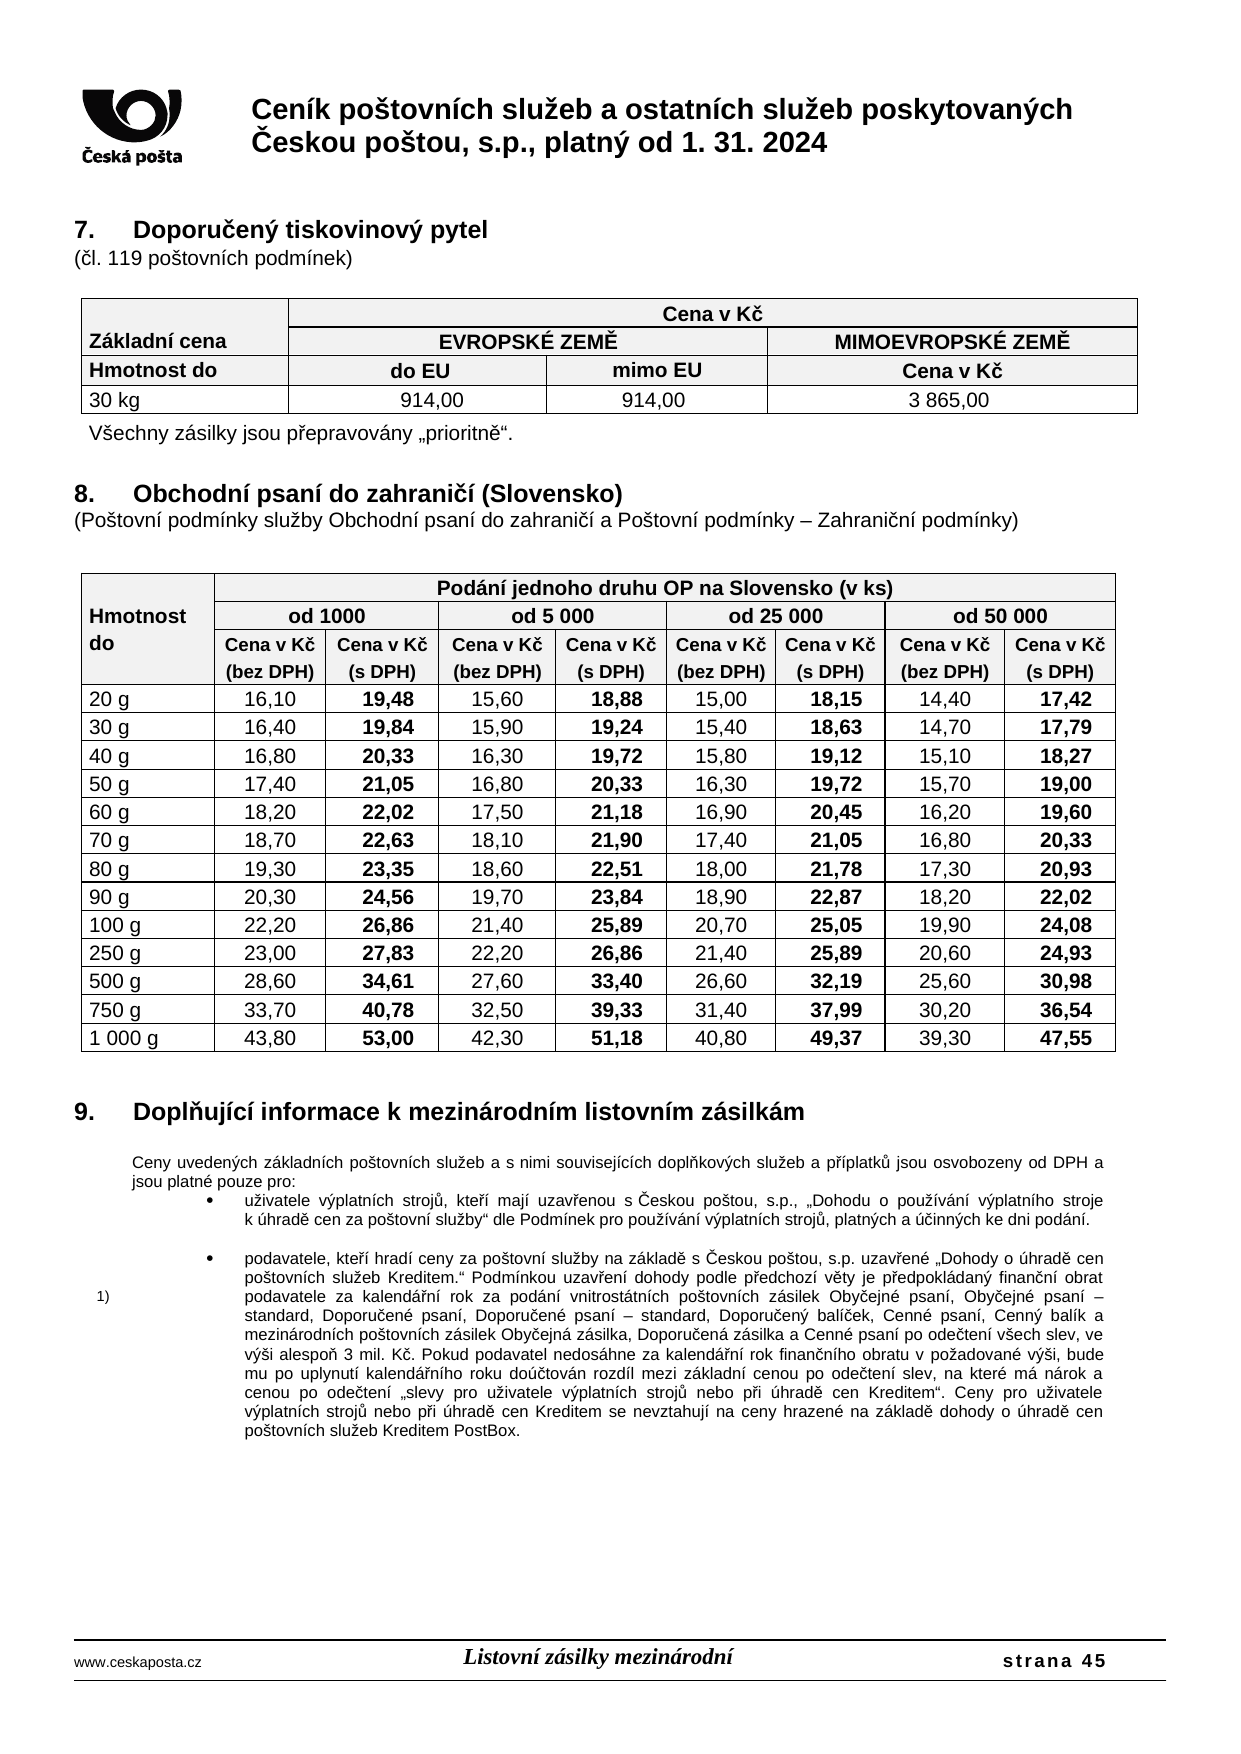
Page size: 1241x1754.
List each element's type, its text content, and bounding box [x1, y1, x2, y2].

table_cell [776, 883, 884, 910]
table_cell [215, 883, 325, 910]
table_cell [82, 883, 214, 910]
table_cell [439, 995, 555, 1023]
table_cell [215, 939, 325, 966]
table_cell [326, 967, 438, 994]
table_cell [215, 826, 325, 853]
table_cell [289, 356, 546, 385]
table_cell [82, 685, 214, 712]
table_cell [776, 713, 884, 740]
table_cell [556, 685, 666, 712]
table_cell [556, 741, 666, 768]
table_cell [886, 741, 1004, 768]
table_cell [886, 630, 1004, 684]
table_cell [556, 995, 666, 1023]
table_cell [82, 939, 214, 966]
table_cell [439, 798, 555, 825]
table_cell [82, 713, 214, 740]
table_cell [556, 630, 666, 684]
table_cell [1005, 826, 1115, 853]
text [74, 414, 1166, 447]
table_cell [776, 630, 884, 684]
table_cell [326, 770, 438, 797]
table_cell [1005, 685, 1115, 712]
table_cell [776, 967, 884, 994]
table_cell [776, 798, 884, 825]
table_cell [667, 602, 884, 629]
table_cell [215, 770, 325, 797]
text (čl. 119 poštovních podmínek) [74, 244, 1166, 271]
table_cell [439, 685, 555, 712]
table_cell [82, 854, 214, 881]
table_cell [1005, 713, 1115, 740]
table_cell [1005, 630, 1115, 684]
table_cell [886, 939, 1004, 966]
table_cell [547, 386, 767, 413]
text (Poštovní podmínky služby Obchodní psaní do zahraničí a Poštovní podmínky – Zahraniční podmínky) [74, 508, 1166, 532]
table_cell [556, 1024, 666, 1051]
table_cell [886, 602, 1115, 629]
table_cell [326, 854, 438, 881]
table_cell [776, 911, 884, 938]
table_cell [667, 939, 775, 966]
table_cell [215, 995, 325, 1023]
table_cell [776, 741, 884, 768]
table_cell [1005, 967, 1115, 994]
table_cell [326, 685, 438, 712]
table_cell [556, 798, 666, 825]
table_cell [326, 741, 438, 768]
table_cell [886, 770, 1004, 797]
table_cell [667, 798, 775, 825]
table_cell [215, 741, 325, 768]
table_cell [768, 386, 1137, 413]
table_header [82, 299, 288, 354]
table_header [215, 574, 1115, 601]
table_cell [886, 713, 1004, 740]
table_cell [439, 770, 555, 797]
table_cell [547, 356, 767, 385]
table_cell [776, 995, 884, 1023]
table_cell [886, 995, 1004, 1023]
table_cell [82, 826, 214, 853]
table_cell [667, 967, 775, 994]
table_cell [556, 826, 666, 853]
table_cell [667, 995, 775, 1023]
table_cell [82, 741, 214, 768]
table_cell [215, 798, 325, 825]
subtitle Obchodní psaní do zahraničí (Slovensko) [74, 481, 1166, 508]
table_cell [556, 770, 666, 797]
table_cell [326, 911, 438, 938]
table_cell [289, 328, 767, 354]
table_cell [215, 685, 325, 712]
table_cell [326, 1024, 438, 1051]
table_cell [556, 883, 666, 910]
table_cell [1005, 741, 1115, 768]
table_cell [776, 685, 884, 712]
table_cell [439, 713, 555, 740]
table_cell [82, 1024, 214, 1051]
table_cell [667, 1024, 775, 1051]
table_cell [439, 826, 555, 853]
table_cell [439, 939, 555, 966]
subtitle Doporučený tiskovinový pytel [74, 217, 1166, 244]
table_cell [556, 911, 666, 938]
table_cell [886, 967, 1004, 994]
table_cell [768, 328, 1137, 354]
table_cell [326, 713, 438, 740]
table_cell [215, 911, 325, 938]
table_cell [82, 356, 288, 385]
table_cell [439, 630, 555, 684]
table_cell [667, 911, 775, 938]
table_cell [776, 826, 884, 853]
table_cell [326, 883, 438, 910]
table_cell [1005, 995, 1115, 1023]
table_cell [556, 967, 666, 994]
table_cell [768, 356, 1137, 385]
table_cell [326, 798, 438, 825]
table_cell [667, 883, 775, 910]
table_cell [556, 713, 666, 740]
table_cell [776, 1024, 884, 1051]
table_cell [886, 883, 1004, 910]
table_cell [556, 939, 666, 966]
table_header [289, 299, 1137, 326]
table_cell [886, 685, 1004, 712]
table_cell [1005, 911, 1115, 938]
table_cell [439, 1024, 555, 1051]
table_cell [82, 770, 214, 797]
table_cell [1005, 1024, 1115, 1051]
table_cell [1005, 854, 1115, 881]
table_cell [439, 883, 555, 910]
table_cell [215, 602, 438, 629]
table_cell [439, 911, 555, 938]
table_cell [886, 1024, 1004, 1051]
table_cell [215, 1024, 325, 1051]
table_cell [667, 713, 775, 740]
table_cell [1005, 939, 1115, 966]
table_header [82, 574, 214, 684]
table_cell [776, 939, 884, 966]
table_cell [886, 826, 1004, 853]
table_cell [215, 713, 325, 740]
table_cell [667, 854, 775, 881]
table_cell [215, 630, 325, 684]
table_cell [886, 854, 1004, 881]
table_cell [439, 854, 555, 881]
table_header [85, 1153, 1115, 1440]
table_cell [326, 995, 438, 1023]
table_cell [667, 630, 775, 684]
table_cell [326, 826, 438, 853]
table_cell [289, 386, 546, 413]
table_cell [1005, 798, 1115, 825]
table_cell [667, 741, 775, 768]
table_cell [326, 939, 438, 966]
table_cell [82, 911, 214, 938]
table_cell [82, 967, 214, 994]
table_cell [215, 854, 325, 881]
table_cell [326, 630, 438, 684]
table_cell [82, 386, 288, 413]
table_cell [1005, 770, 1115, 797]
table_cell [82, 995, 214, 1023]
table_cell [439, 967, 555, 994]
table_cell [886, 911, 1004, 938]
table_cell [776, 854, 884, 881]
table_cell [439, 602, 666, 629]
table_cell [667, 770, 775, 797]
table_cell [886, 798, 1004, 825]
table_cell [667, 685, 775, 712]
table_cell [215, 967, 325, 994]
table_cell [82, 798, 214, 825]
subtitle Doplňující informace k mezinárodním listovním zásilkám [74, 1099, 1166, 1126]
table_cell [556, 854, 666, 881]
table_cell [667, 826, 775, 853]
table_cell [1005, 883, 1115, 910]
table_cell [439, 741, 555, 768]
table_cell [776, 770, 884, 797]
